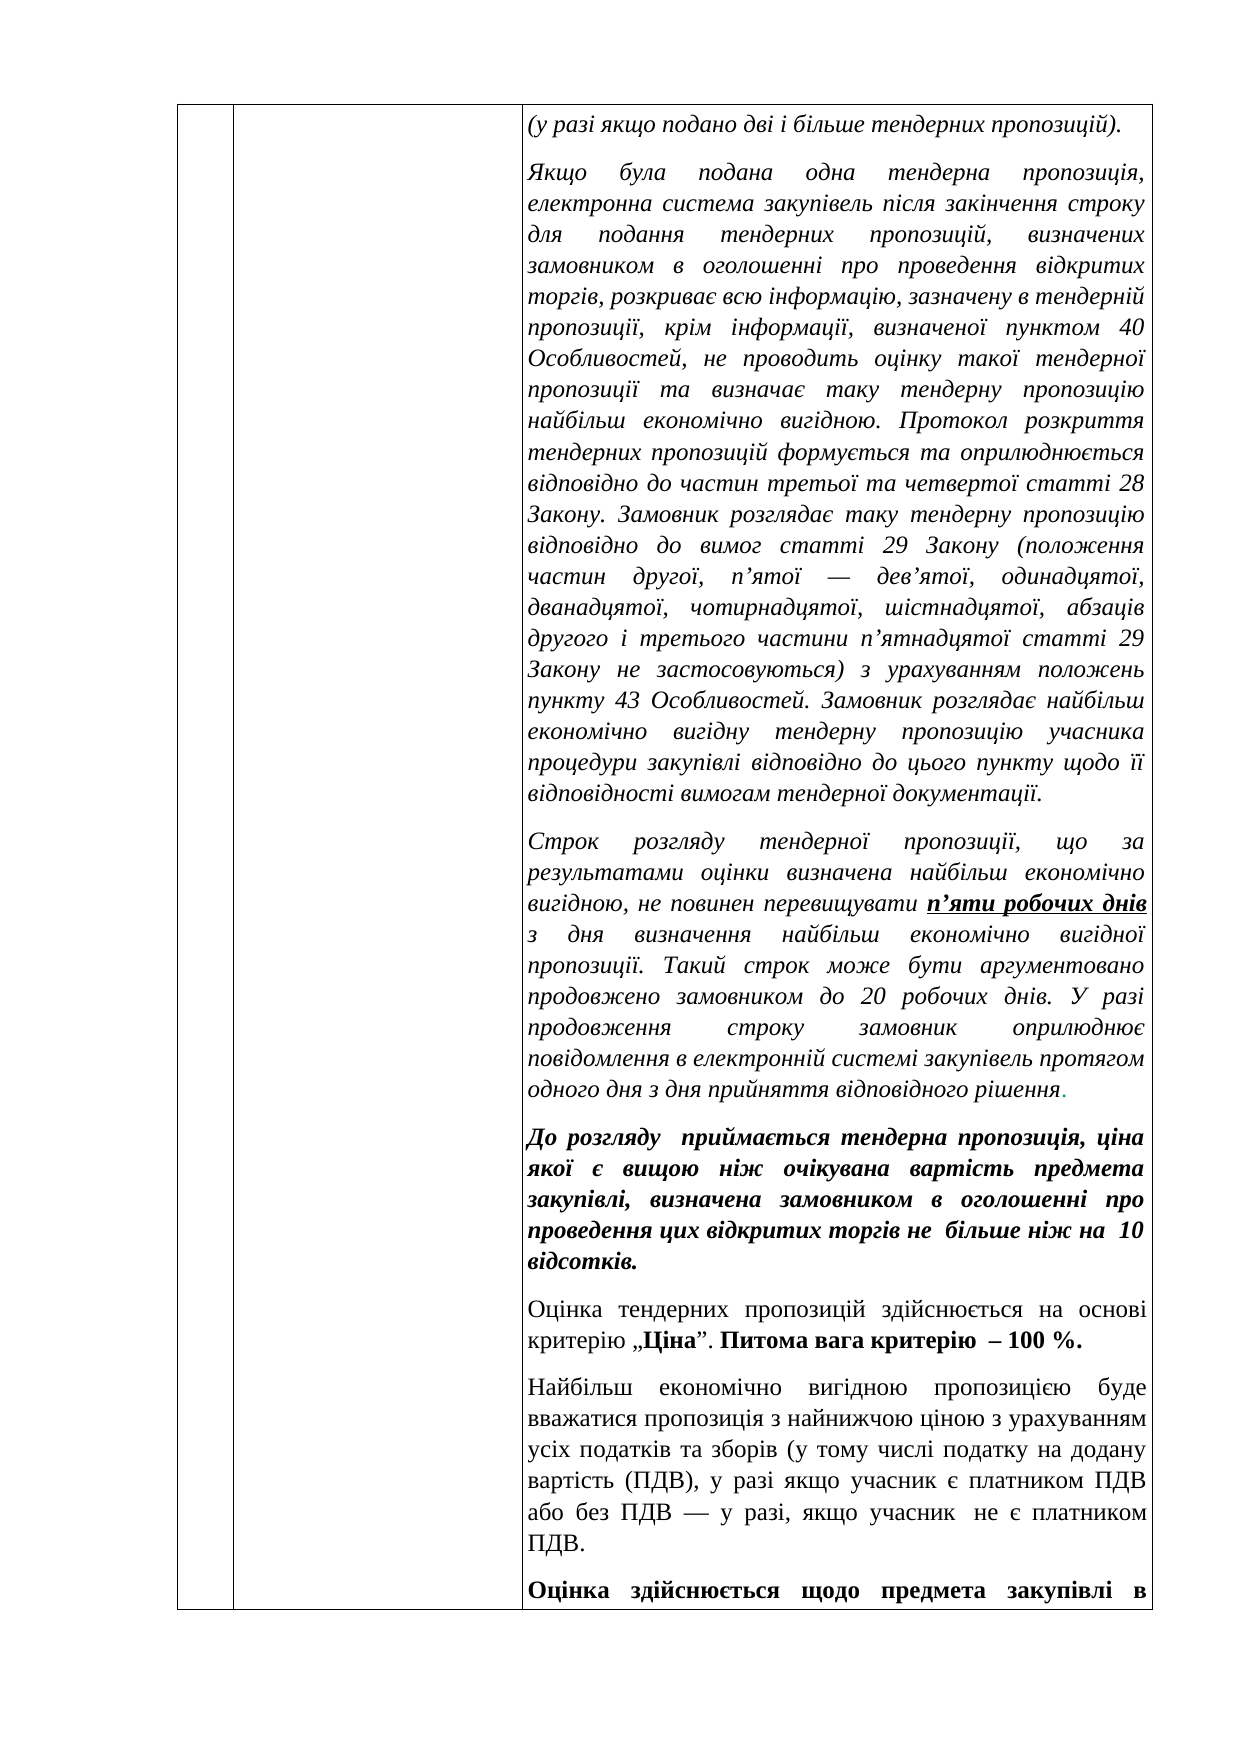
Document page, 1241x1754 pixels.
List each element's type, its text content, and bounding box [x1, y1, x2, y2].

table_cell 1 [178, 105, 233, 1609]
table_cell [234, 105, 522, 1609]
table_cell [523, 105, 1152, 1609]
